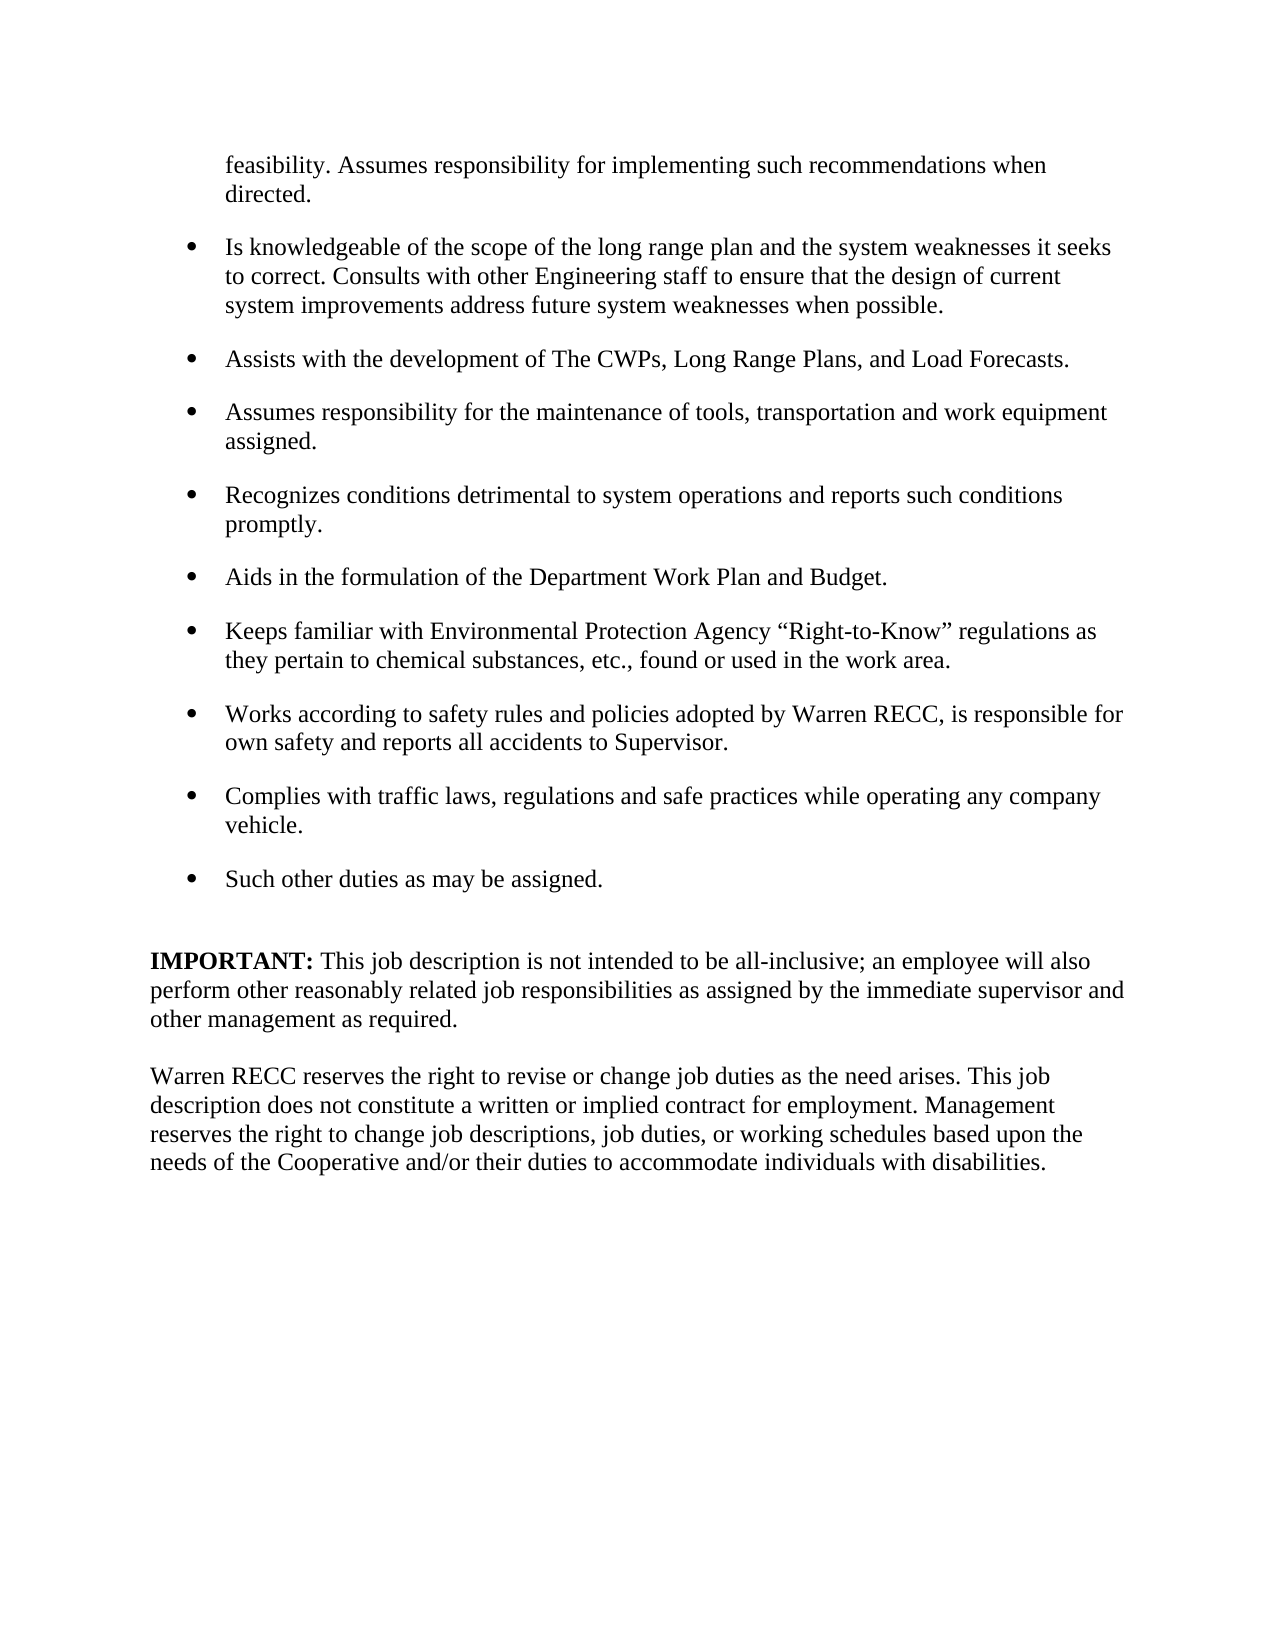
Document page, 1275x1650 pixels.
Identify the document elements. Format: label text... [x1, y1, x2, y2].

list Complies with traffic laws, regulations and safe practices while operating any company vehicle. [187, 781, 1125, 839]
list Such other duties as may be assigned. [187, 864, 1125, 892]
list Recognizes conditions detrimental to system operations and reports such conditions promptly. [187, 480, 1125, 537]
list Aids in the formulation of the Department Work Plan and Budget. [187, 562, 1125, 591]
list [187, 150, 1125, 207]
list Is knowledgeable of the scope of the long range plan and the system weaknesses it seeks to correct. Consults with other Engineering staff to ensure that the design of current system improvements address future system weaknesses when possible. [187, 232, 1125, 319]
text Warren RECC reserves the right to revise or change job duties as the need arises. This job description does not constitute a written or implied contract for employment. Management reserves the right to change job descriptions, job duties, or working schedules based upon the needs of the Cooperative and/or their duties to accommodate individuals with disabilities. [150, 1061, 1125, 1176]
text IMPORTANT: This job description is not intended to be all-inclusive; an employee will also perform other reasonably related job responsibilities as assigned by the immediate supervisor and other management as required. [150, 946, 1125, 1032]
list Works according to safety rules and policies adopted by Warren RECC, is responsible for own safety and reports all accidents to Supervisor. [187, 699, 1125, 756]
list Assists with the development of The CWPs, Long Range Plans, and Load Forecasts. [187, 344, 1125, 372]
list Keeps familiar with Environmental Protection Agency “Right-to-Know” regulations as they pertain to chemical substances, etc., found or used in the work area. [187, 616, 1125, 674]
list Assumes responsibility for the maintenance of tools, transportation and work equipment assigned. [187, 397, 1125, 455]
